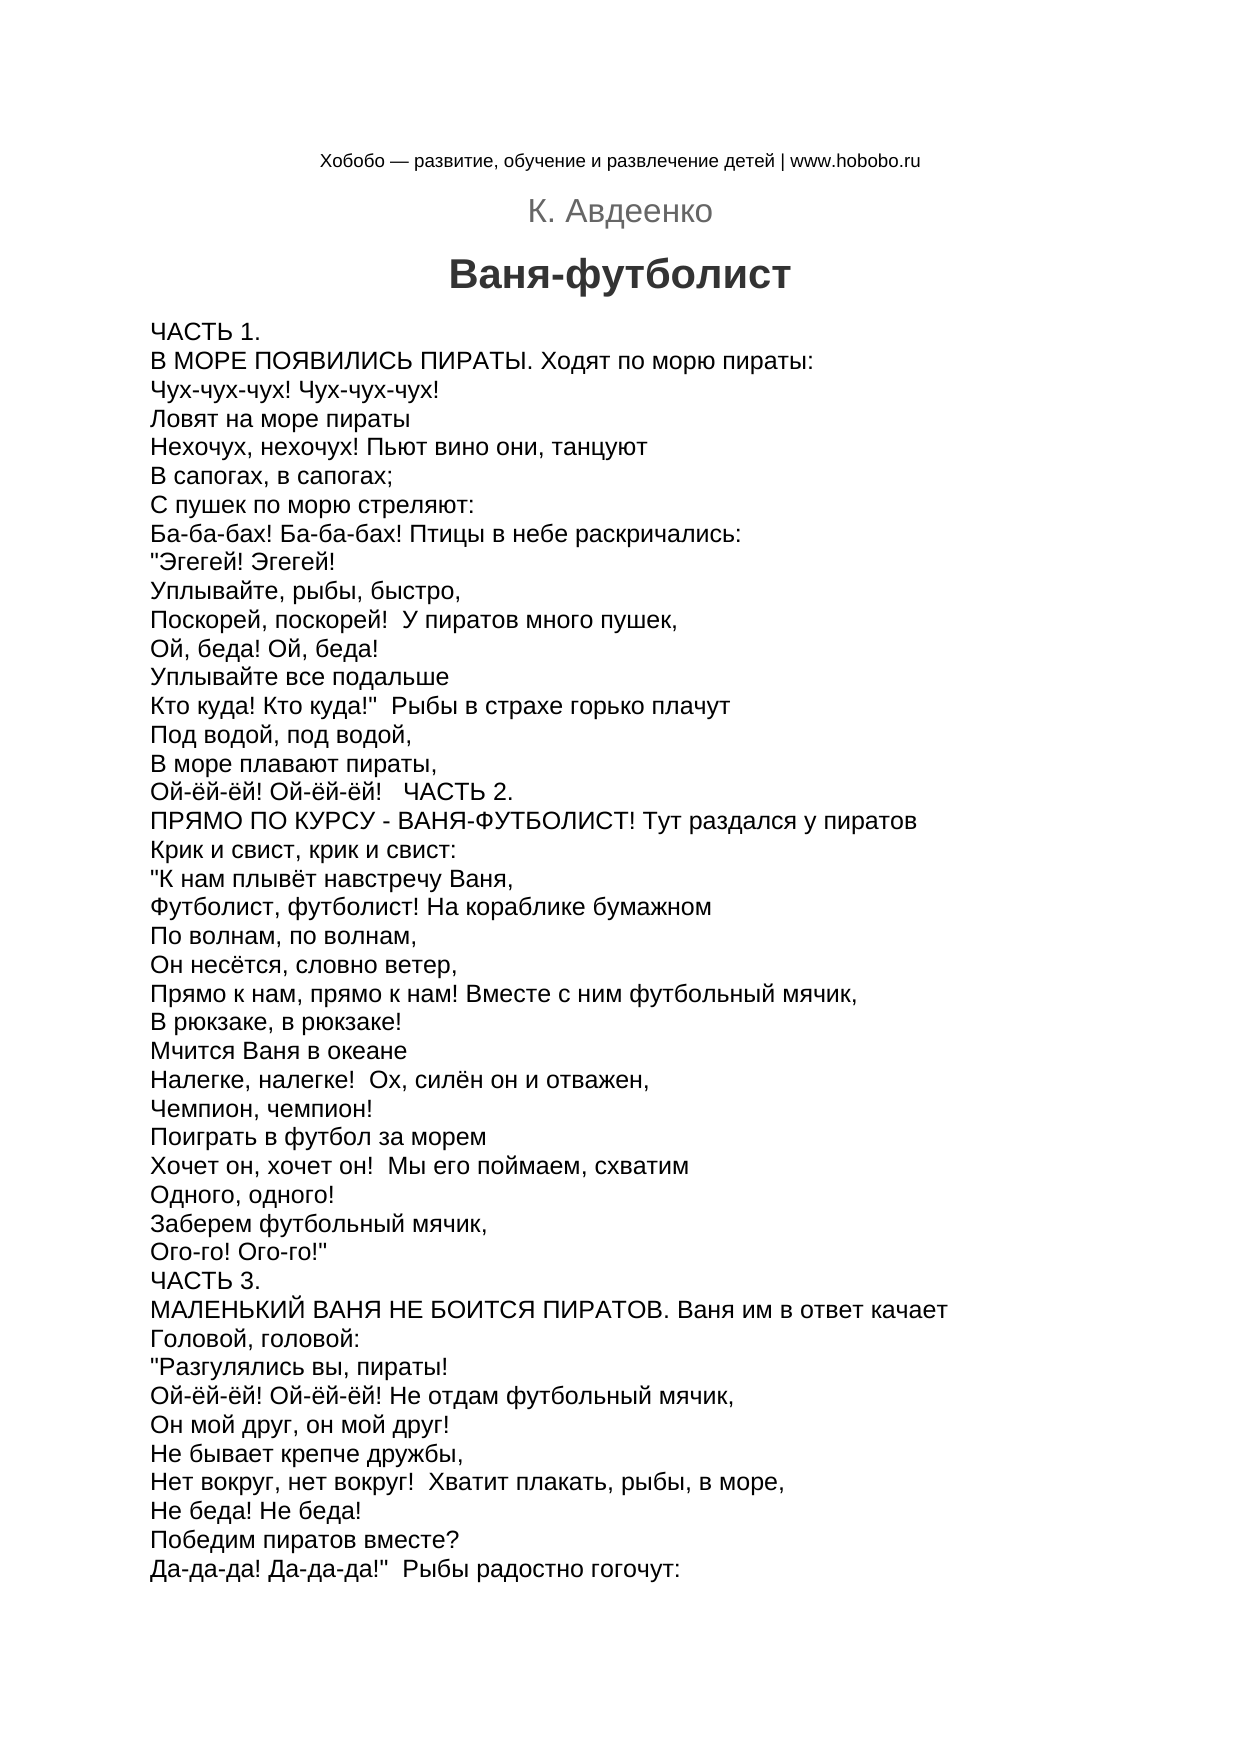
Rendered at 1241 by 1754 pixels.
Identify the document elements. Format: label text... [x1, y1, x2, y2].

subtitle Ваня-футболист [150, 249, 1090, 297]
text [150, 317, 1090, 1582]
subtitle К. Авдеенко [150, 191, 1090, 230]
text Хобобо — развитие, обучение и развлечение детей | www.hobobo.ru [150, 150, 1090, 172]
